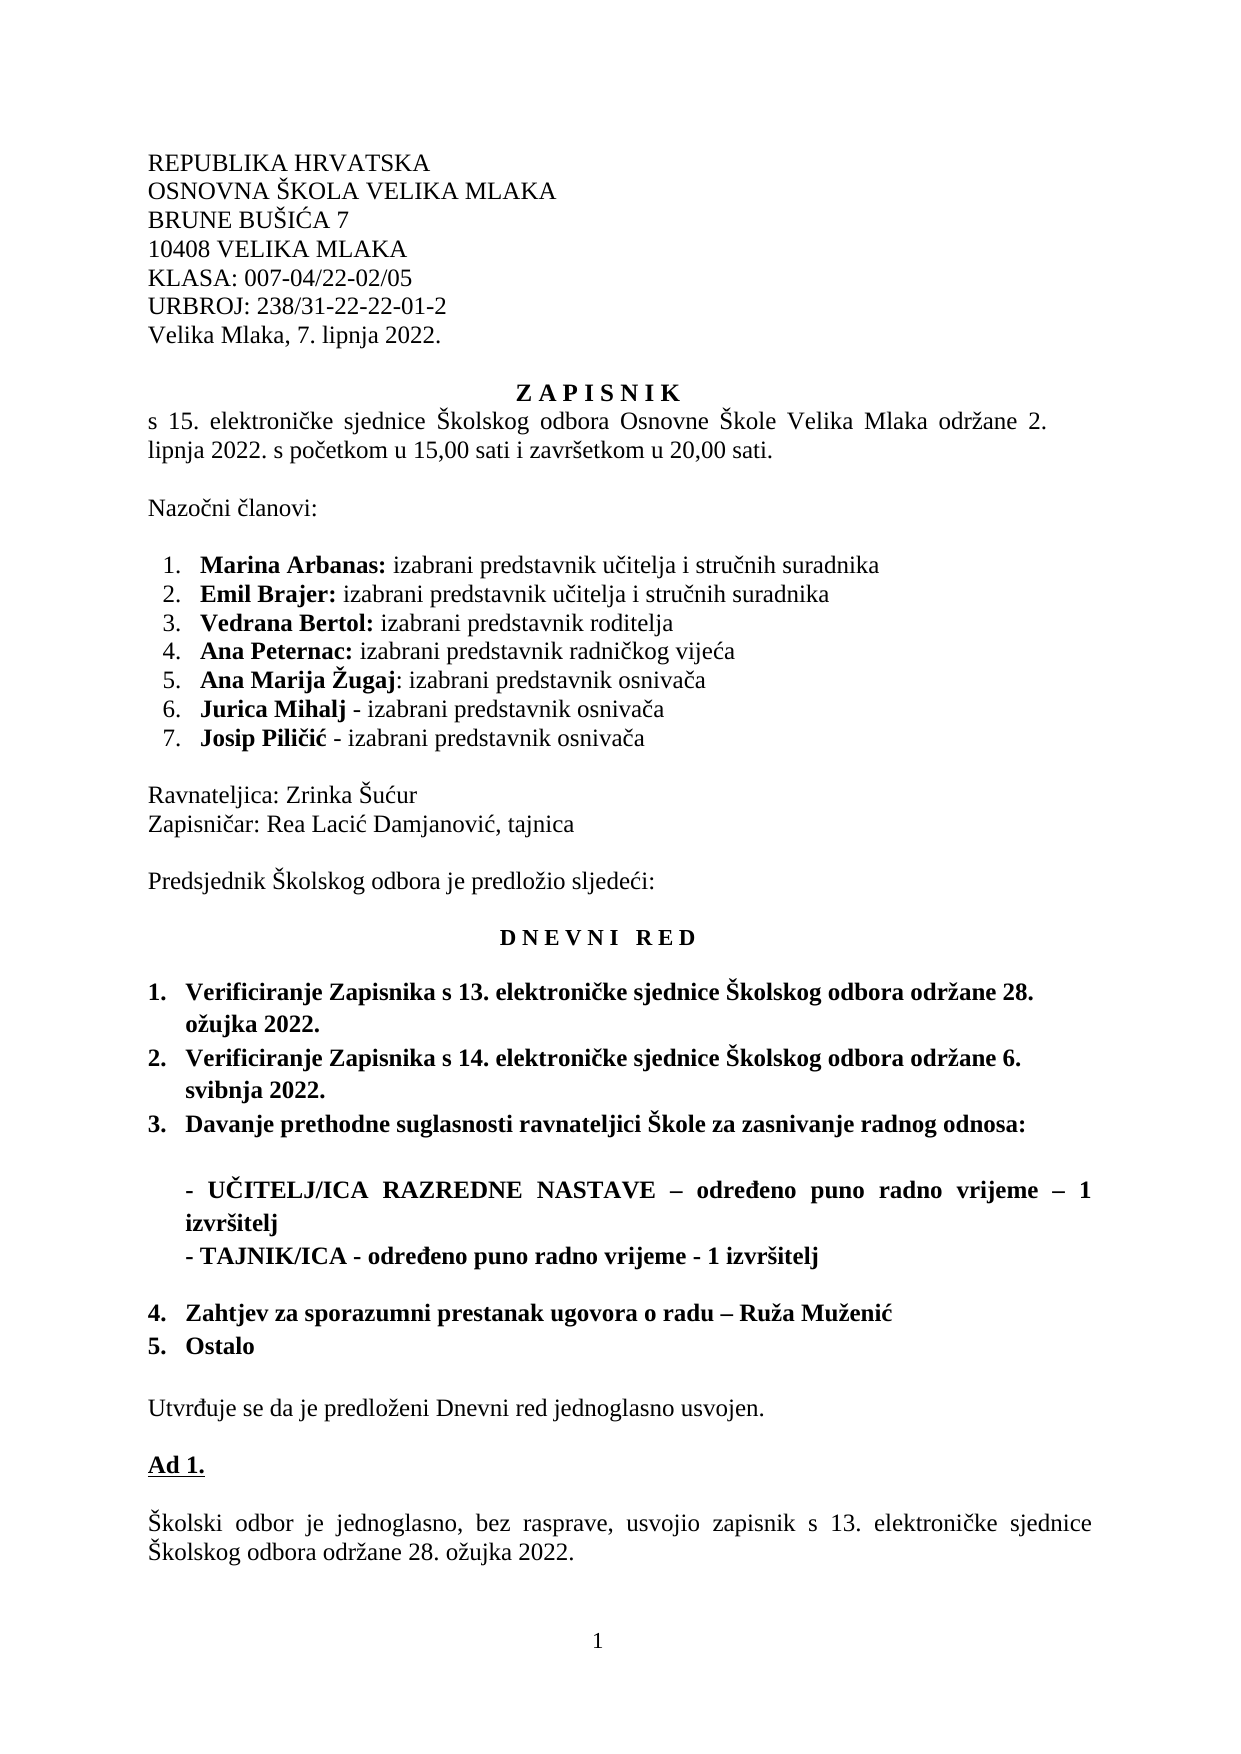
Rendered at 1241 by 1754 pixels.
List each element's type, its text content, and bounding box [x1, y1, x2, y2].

list Josip Piličić - izabrani predstavnik osnivača [162, 723, 1048, 751]
text OSNOVNA ŠKOLA VELIKA MLAKA [148, 176, 1048, 205]
text Zapisničar: Rea Lacić Damjanović, tajnica [148, 809, 1093, 838]
text URBROJ: 238/31-22-22-01-2 [148, 291, 1048, 320]
list Davanje prethodne suglasnosti ravnateljici Škole za zasnivanje radnog odnosa: [148, 1109, 1093, 1137]
text Predsjednik Školskog odbora je predložio sljedeći: [148, 866, 1093, 895]
list Verificiranje Zapisnika s 13. elektroničke sjednice Školskog odbora održane 28. ožujka 2022. [148, 977, 1093, 1038]
list Ana Peternac: izabrani predstavnik radničkog vijeća [162, 636, 1048, 665]
text Ad 1. [148, 1451, 1093, 1479]
text - UČITELJ/ICA RAZREDNE NASTAVE – određeno puno radno vrijeme – 1 izvršitelj [185, 1175, 1093, 1236]
text s 15. elektroničke sjednice Školskog odbora Osnovne Škole Velika Mlaka održane 2. lipnja 2022. s početkom u 15,00 sati i završetkom u 20,00 sati. [148, 406, 1048, 464]
text Velika Mlaka, 7. lipnja 2022. [148, 320, 1048, 349]
text Utvrđuje se da je predloženi Dnevni red jednoglasno usvojen. [148, 1393, 1093, 1422]
list Jurica Mihalj - izabrani predstavnik osnivača [162, 694, 1048, 723]
text BRUNE BUŠIĆA 7 [148, 205, 1048, 234]
text Ravnateljica: Zrinka Šućur [148, 780, 1048, 809]
list Ostalo [148, 1331, 1093, 1360]
list Marina Arbanas: izabrani predstavnik učitelja i stručnih suradnika [162, 550, 1048, 579]
text D N E V N I R E D [148, 924, 1048, 950]
text Nazočni članovi: [148, 493, 1048, 521]
text - TAJNIK/ICA - određeno puno radno vrijeme - 1 izvršitelj [148, 1241, 1093, 1269]
text Školski odbor je jednoglasno, bez rasprave, usvojio zapisnik s 13. elektroničke sjednice Školskog odbora održane 28. ožujka 2022. [148, 1508, 1093, 1566]
text Z A P I S N I K [148, 378, 1048, 406]
list Verificiranje Zapisnika s 14. elektroničke sjednice Školskog odbora održane 6. svibnja 2022. [148, 1043, 1093, 1104]
list Emil Brajer: izabrani predstavnik učitelja i stručnih suradnika [162, 579, 1048, 608]
text 10408 VELIKA MLAKA [148, 234, 1048, 263]
list Ana Marija Žugaj: izabrani predstavnik osnivača [162, 665, 1048, 694]
text REPUBLIKA HRVATSKA [148, 148, 1048, 176]
list Zahtjev za sporazumni prestanak ugovora o radu – Ruža Muženić [148, 1298, 1093, 1327]
list Vedrana Bertol: izabrani predstavnik roditelja [162, 608, 1048, 636]
text KLASA: 007-04/22-02/05 [148, 263, 1048, 291]
